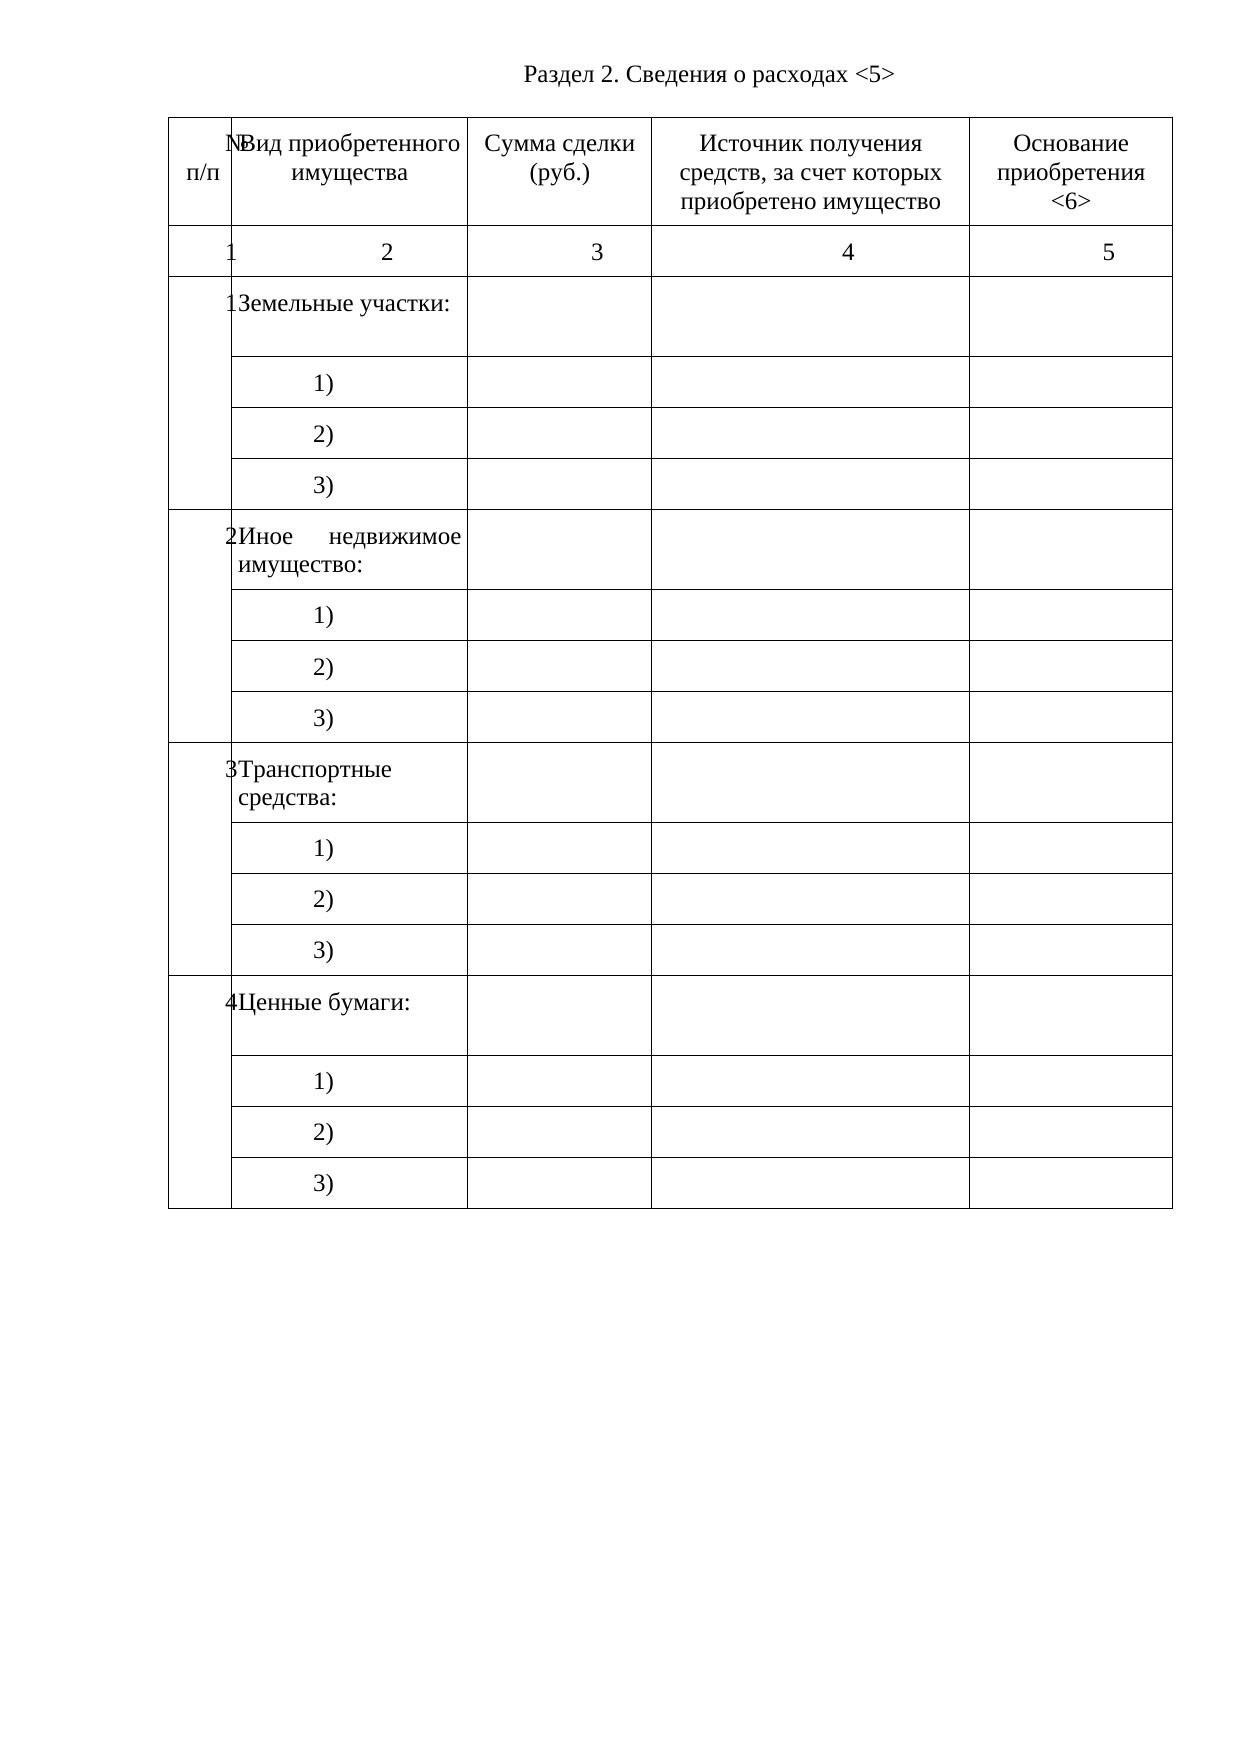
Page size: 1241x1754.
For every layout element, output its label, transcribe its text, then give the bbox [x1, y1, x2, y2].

table_cell [970, 823, 1172, 873]
table_cell [468, 590, 651, 640]
table_cell [652, 925, 969, 975]
table_cell [652, 692, 969, 742]
table_cell 1) [232, 823, 467, 873]
text Раздел 2. Сведения о расходах <5> [162, 59, 1181, 88]
table_cell [970, 1158, 1172, 1208]
table_cell Иное недвижимое имущество: [232, 510, 467, 589]
table_cell [970, 277, 1172, 356]
table_cell 1 [169, 277, 231, 509]
table_cell Земельные участки: [232, 277, 467, 356]
table_cell [970, 1107, 1172, 1157]
table_cell 2) [232, 874, 467, 924]
table_cell [468, 277, 651, 356]
table_cell [652, 277, 969, 356]
table_cell [970, 692, 1172, 742]
table_cell [652, 459, 969, 509]
table_cell 4 [652, 226, 969, 276]
table_cell [468, 1056, 651, 1106]
table_header Основание приобретения <6> [970, 118, 1172, 225]
table_cell [970, 976, 1172, 1055]
table_cell [468, 976, 651, 1055]
table_cell [468, 743, 651, 822]
table_cell [468, 1158, 651, 1208]
table_header Источник получения средств, за счет которых приобретено имущество [652, 118, 969, 225]
table_cell 2) [232, 1107, 467, 1157]
table_cell [652, 874, 969, 924]
table_cell 3 [468, 226, 651, 276]
table_cell [970, 408, 1172, 458]
table_cell 3) [232, 692, 467, 742]
table_cell [652, 976, 969, 1055]
table_cell 2 [232, 226, 467, 276]
table_cell [468, 641, 651, 691]
table_cell [652, 357, 969, 407]
table_cell [468, 510, 651, 589]
table_cell [652, 1107, 969, 1157]
table_cell 3) [232, 459, 467, 509]
table_header Вид приобретенного имущества [232, 118, 467, 225]
table_cell [652, 1056, 969, 1106]
table_cell [468, 1107, 651, 1157]
table_cell Транспортные средства: [232, 743, 467, 822]
table_header Сумма сделки (руб.) [468, 118, 651, 225]
table_cell 3) [232, 925, 467, 975]
table_cell [970, 590, 1172, 640]
table_cell [970, 459, 1172, 509]
table_cell [970, 874, 1172, 924]
table_cell 3 [169, 743, 231, 975]
table_cell 5 [970, 226, 1172, 276]
table_cell [652, 590, 969, 640]
table_cell [468, 408, 651, 458]
table_cell [468, 459, 651, 509]
table_cell [652, 823, 969, 873]
table_cell [970, 641, 1172, 691]
table_cell [970, 1056, 1172, 1106]
table_cell [970, 357, 1172, 407]
table_cell [970, 925, 1172, 975]
table_cell 2 [169, 510, 231, 742]
table_cell [468, 357, 651, 407]
table_cell Ценные бумаги: [232, 976, 467, 1055]
table_cell [468, 823, 651, 873]
table_header № п/п [169, 118, 231, 225]
table_cell [970, 743, 1172, 822]
table_cell [970, 510, 1172, 589]
table_cell 1) [232, 357, 467, 407]
table_cell 1) [232, 1056, 467, 1106]
table_cell [652, 510, 969, 589]
table_cell [468, 874, 651, 924]
table_cell 1 [169, 226, 231, 276]
table_cell [652, 743, 969, 822]
table_cell 3) [232, 1158, 467, 1208]
table_cell [468, 692, 651, 742]
table_cell [652, 408, 969, 458]
table_cell [652, 1158, 969, 1208]
table_cell 2) [232, 408, 467, 458]
table_cell 4 [169, 976, 231, 1208]
table_cell [468, 925, 651, 975]
table_cell 1) [232, 590, 467, 640]
table_cell 2) [232, 641, 467, 691]
table_cell [652, 641, 969, 691]
